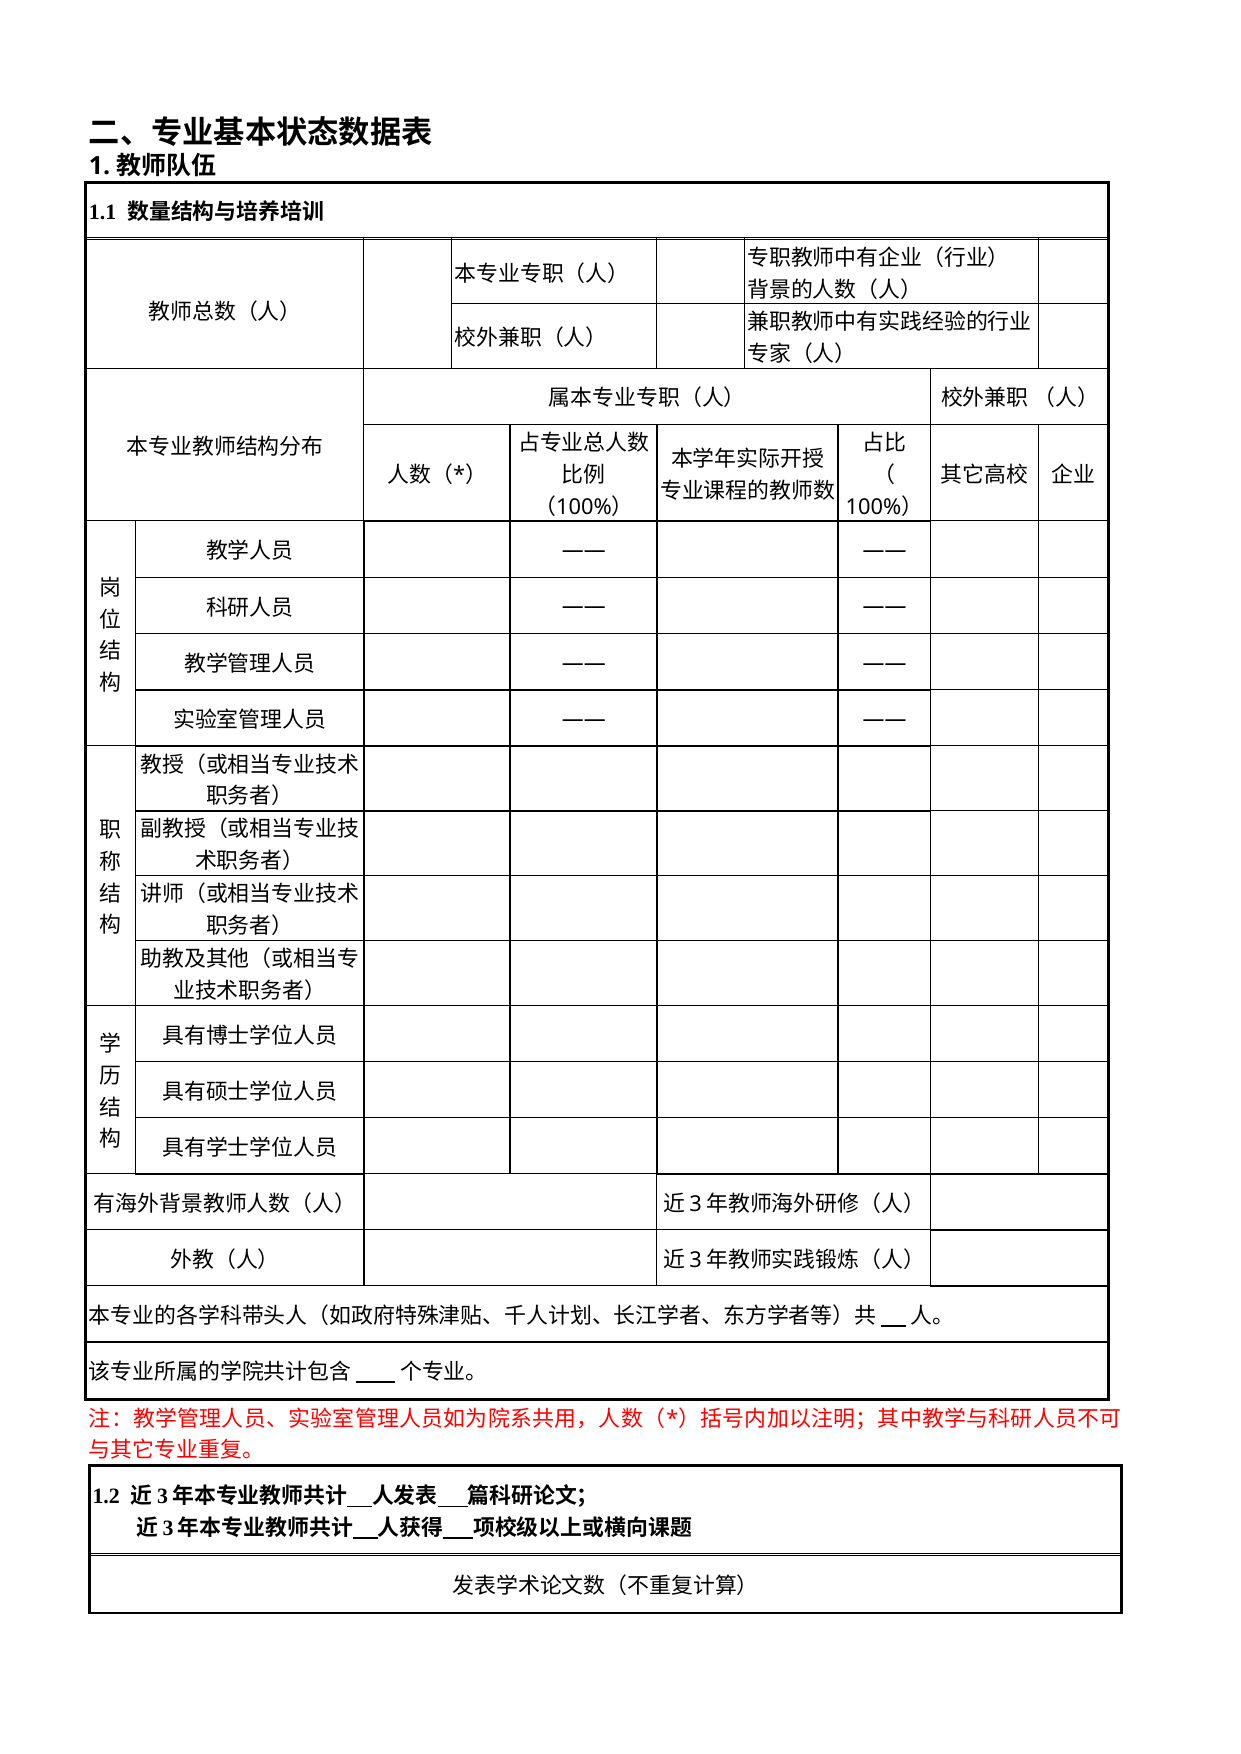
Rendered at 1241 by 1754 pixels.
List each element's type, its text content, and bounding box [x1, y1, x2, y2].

table_cell [365, 1006, 509, 1061]
table_cell [1039, 811, 1107, 875]
table_cell 讲师（或相当专业技术职务者） [136, 876, 363, 940]
table_cell 校外兼职（人） [452, 304, 656, 368]
table_cell 学 历 结 构 [87, 1006, 135, 1173]
table_cell 兼职教师中有实践经验的行业专家（人） [745, 304, 1038, 368]
table_cell [1039, 240, 1107, 303]
table_cell ―― [511, 578, 656, 633]
table_cell 教师总数（人） [87, 240, 363, 368]
table_cell [365, 634, 509, 689]
table_cell [658, 578, 837, 633]
table_cell 副教授（或相当专业技术职务者） [136, 812, 363, 875]
table_cell ―― [839, 578, 930, 633]
table_cell 发表学术论文数（不重复计算） [91, 1556, 1120, 1612]
table_cell [365, 1062, 509, 1117]
table_cell 校外兼职 （人） [931, 369, 1107, 424]
table_cell [931, 1118, 1038, 1173]
table_cell [658, 522, 837, 577]
table_cell 教学管理人员 [136, 634, 363, 689]
table_cell [931, 876, 1038, 940]
table_cell 属本专业专职（人） [364, 369, 930, 424]
table_cell [931, 746, 1038, 810]
table_cell [365, 522, 509, 577]
table_cell [1039, 521, 1107, 577]
table_cell 近3年教师实践锻炼（人） [657, 1230, 930, 1285]
text 注：教学管理人员、实验室管理人员如为院系共用，人数（*）括号内加以注明；其中教学与科研人员不可与其它专业重复。 [89, 1401, 1122, 1464]
table_cell 具有硕士学位人员 [136, 1062, 363, 1117]
table_cell [1039, 634, 1107, 689]
table_cell [658, 691, 837, 745]
table_cell [931, 578, 1038, 633]
table_cell 具有学士学位人员 [136, 1118, 363, 1173]
table_cell [1039, 1118, 1107, 1173]
table_cell [658, 747, 837, 810]
table_cell 职 称 结 构 [87, 746, 135, 1004]
table_cell [657, 304, 744, 368]
table_cell [658, 876, 837, 940]
table_cell [839, 1062, 930, 1117]
table_cell [365, 941, 509, 1004]
table_cell 本专业教师结构分布 [87, 369, 363, 520]
table_cell [1039, 941, 1107, 1004]
table_cell 人数（*） [364, 425, 509, 520]
table_cell [931, 941, 1038, 1004]
table_cell 专职教师中有企业（行业） 背景的人数（人） [745, 240, 1038, 303]
table_cell [657, 240, 744, 303]
table_cell 外教（人） [87, 1230, 363, 1285]
table_cell [839, 1006, 930, 1061]
table_cell [1039, 578, 1107, 633]
table_cell [931, 634, 1038, 689]
table_cell [511, 941, 656, 1004]
table_cell 其它高校 [931, 425, 1038, 520]
table_cell 近3年教师海外研修（人） [657, 1175, 930, 1229]
table_cell 占专业总人数比例（100%） [511, 425, 656, 520]
table_cell [839, 747, 930, 810]
text 二、专业基本状态数据表 [89, 118, 1122, 149]
table_cell [365, 812, 509, 875]
table_cell [658, 634, 837, 689]
table_cell 实验室管理人员 [136, 691, 363, 745]
table_cell [511, 1006, 656, 1061]
table_cell [511, 747, 656, 810]
table_cell [1039, 690, 1107, 745]
table_header 1.1 数量结构与培养培训 [87, 184, 1107, 237]
table_cell [931, 690, 1038, 745]
table_cell 岗 位 结 构 [87, 521, 135, 745]
table_cell [839, 812, 930, 875]
table_cell 本专业的各学科带头人（如政府特殊津贴、千人计划、长江学者、东方学者等）共 人。 [87, 1286, 1107, 1341]
table_cell 本学年实际开授 专业课程的教师数 [658, 425, 837, 520]
table_cell ―― [511, 691, 656, 745]
table_cell [839, 941, 930, 1004]
table_cell [365, 578, 509, 633]
table_cell 具有博士学位人员 [136, 1006, 363, 1061]
text 1. 教师队伍 [89, 149, 1122, 181]
table_cell [1039, 304, 1107, 368]
table_header 1.2 近3年本专业教师共计 人发表 篇科研论文； 近3年本专业教师共计 人获得 项校级以上或横向课题 [91, 1467, 1120, 1553]
table_cell [839, 876, 930, 940]
table_cell [931, 1175, 1107, 1229]
table_cell [931, 1231, 1107, 1285]
table_cell [365, 1230, 656, 1285]
table_cell [658, 1118, 837, 1173]
table_cell 助教及其他（或相当专业技术职务者） [136, 941, 363, 1004]
table_cell [658, 941, 837, 1004]
table_cell [839, 1118, 930, 1173]
table_cell [365, 747, 509, 810]
table_cell 有海外背景教师人数（人） [87, 1174, 363, 1229]
table_cell ―― [839, 634, 930, 689]
table_cell [365, 876, 509, 940]
table_cell [511, 812, 656, 875]
table_cell ―― [839, 522, 930, 577]
table_cell [511, 1062, 656, 1117]
table_cell [365, 691, 509, 745]
table_cell [658, 1062, 837, 1117]
table_cell [658, 812, 837, 875]
table_cell [1039, 876, 1107, 940]
table_cell 科研人员 [136, 578, 363, 633]
table_cell [1039, 1006, 1107, 1061]
table_cell 教授（或相当专业技术职务者） [136, 747, 363, 810]
table_cell 该专业所属的学院共计包含 个专业。 [87, 1343, 1107, 1398]
table_cell [365, 1118, 509, 1173]
table_cell ―― [511, 522, 656, 577]
table_cell [511, 1118, 656, 1173]
table_cell ―― [511, 634, 656, 689]
table_cell [931, 521, 1038, 577]
table_cell 教学人员 [136, 521, 363, 577]
table_cell [1039, 1062, 1107, 1117]
table_cell [931, 811, 1038, 875]
table_cell [658, 1006, 837, 1061]
table_cell [364, 240, 451, 368]
table_cell 本专业专职（人） [452, 240, 656, 303]
table_cell ―― [839, 691, 930, 745]
table_cell 占比 （100%） [839, 425, 930, 520]
table_cell [365, 1174, 656, 1229]
table_cell [931, 1062, 1038, 1117]
table_cell [511, 876, 656, 940]
table_cell [931, 1006, 1038, 1061]
table_cell 企业 [1039, 425, 1107, 520]
table_cell [1039, 746, 1107, 810]
